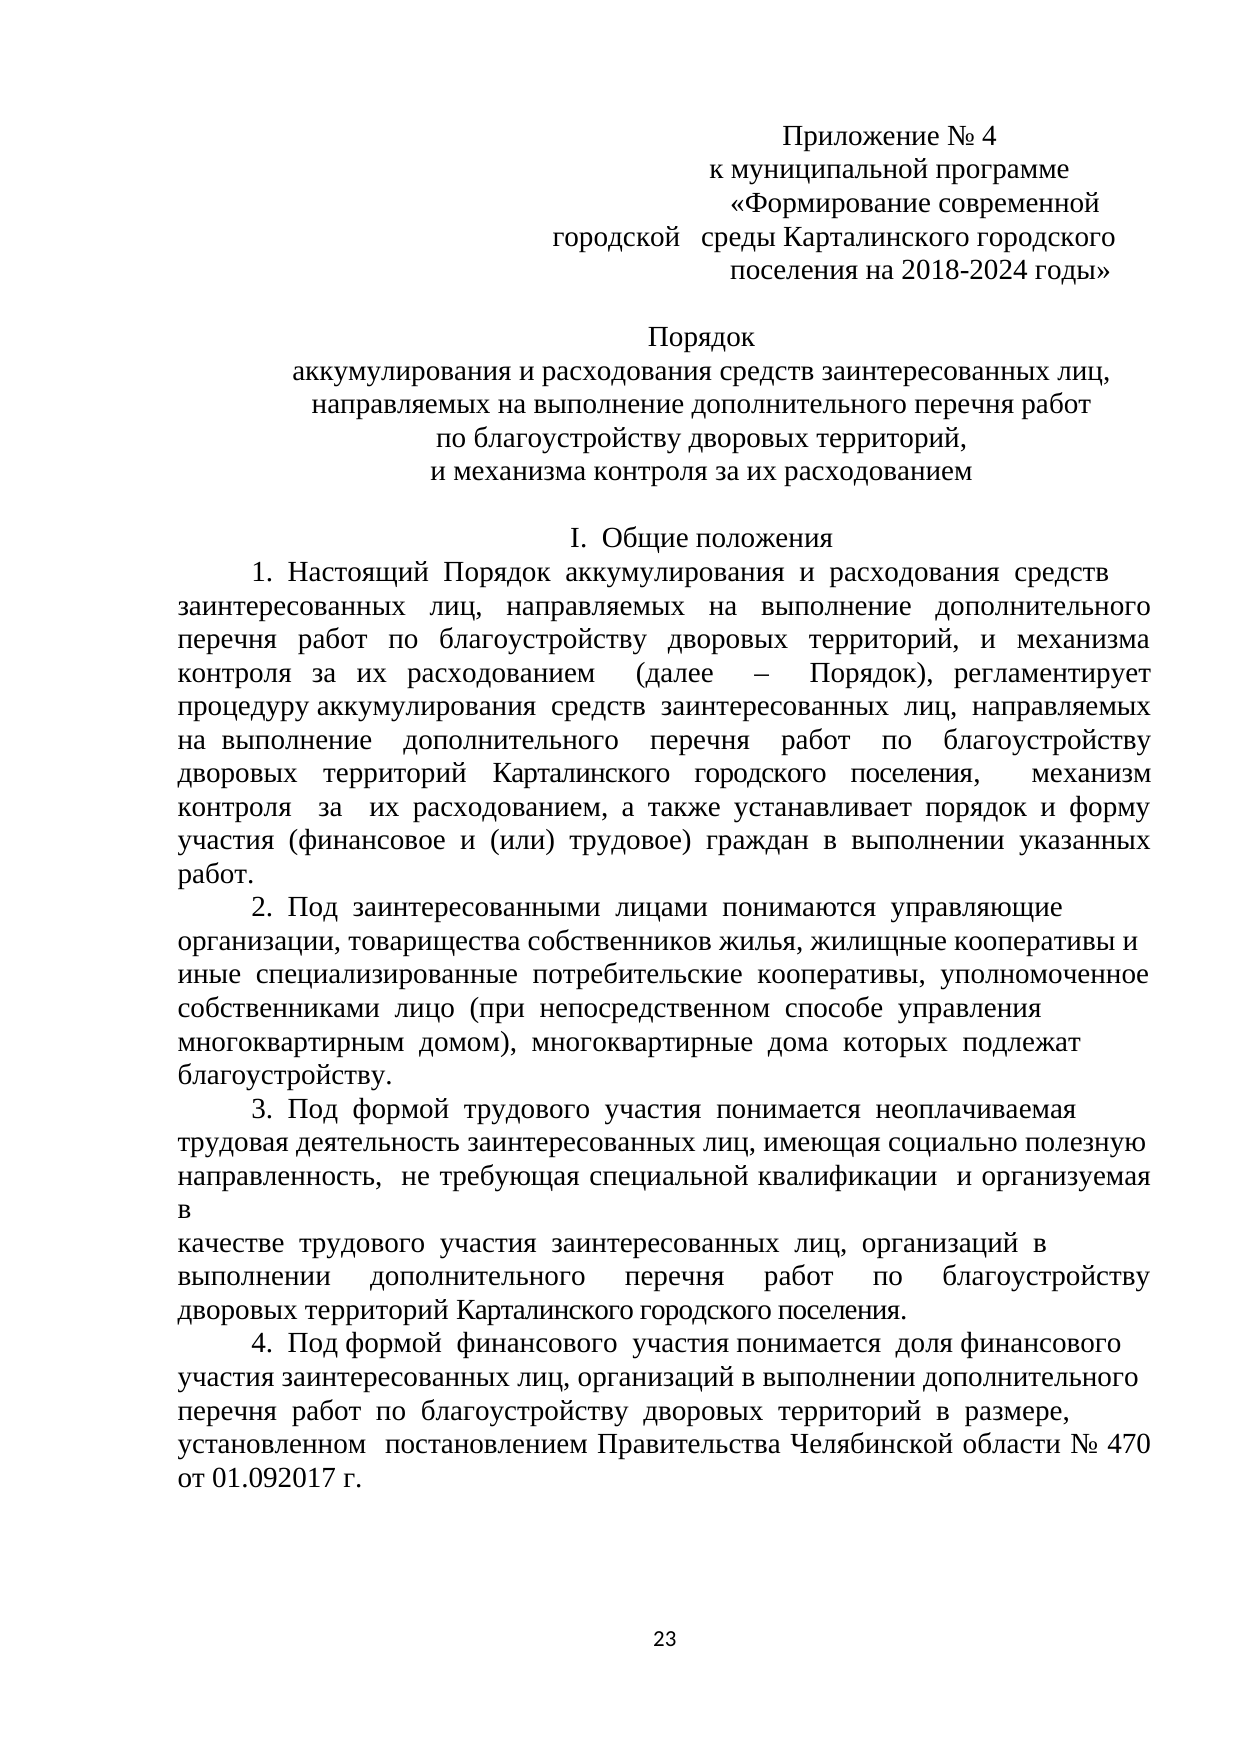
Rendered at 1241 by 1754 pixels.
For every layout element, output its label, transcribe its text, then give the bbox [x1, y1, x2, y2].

text к муниципальной программе [552, 152, 1152, 185]
text участия заинтересованных лиц, организаций в выполнении дополнительного [177, 1359, 1152, 1393]
text заинтересованных лиц, направляемых на выполнение дополнительного перечня работ по благоустройству дворовых территорий, и механизма контроля за их расходованием (далее – Порядок), регламентирует процедуру аккумулирования средств заинтересованных лиц, направляемых на выполнение дополнительного перечня работ по благоустройству дворовых территорий Карталинского городского поселения, механизм контроля за их расходованием, а также устанавливает порядок и форму участия (финансовое и (или) трудовое) граждан в выполнении указанных работ. [177, 588, 1152, 889]
text Порядок [177, 319, 1152, 353]
text по благоустройству дворовых территорий, [177, 420, 1152, 453]
text иные специализированные потребительские кооперативы, уполномоченное [177, 957, 1152, 990]
text трудовая деятельность заинтересованных лиц, имеющая социально полезную [177, 1124, 1152, 1158]
text и механизма контроля за их расходованием [177, 453, 1152, 487]
text 2. Под заинтересованными лицами понимаются управляющие [177, 889, 1152, 923]
text 1. Настоящий Порядок аккумулирования и расходования средств [177, 554, 1152, 588]
text организации, товарищества собственников жилья, жилищные кооперативы и [177, 923, 1152, 957]
text 4. Под формой финансового участия понимается доля финансового [177, 1326, 1152, 1359]
text направляемых на выполнение дополнительного перечня работ [177, 386, 1152, 420]
text направленность, не требующая специальной квалификации и организуемая в [177, 1158, 1152, 1225]
text аккумулирования и расходования средств заинтересованных лиц, [177, 353, 1152, 386]
text «Формирование современной городской среды Карталинского городского поселения на 2018-2024 годы» [552, 185, 1152, 286]
text установленном постановлением Правительства Челябинской области № 470 от 01.092017 г. [177, 1426, 1152, 1493]
text качестве трудового участия заинтересованных лиц, организаций в [177, 1225, 1152, 1258]
text 3. Под формой трудового участия понимается неоплачиваемая [177, 1091, 1152, 1124]
text собственниками лицо (при непосредственном способе управления [177, 990, 1152, 1024]
text выполнении дополнительного перечня работ по благоустройству дворовых территорий Карталинского городского поселения. [177, 1258, 1152, 1326]
text Приложение № 4 [552, 118, 1152, 152]
text многоквартирным домом), многоквартирные дома которых подлежат [177, 1024, 1152, 1057]
text I. Общие положения [177, 521, 1152, 554]
text перечня работ по благоустройству дворовых территорий в размере, [177, 1393, 1152, 1426]
text благоустройству. [177, 1057, 1152, 1091]
